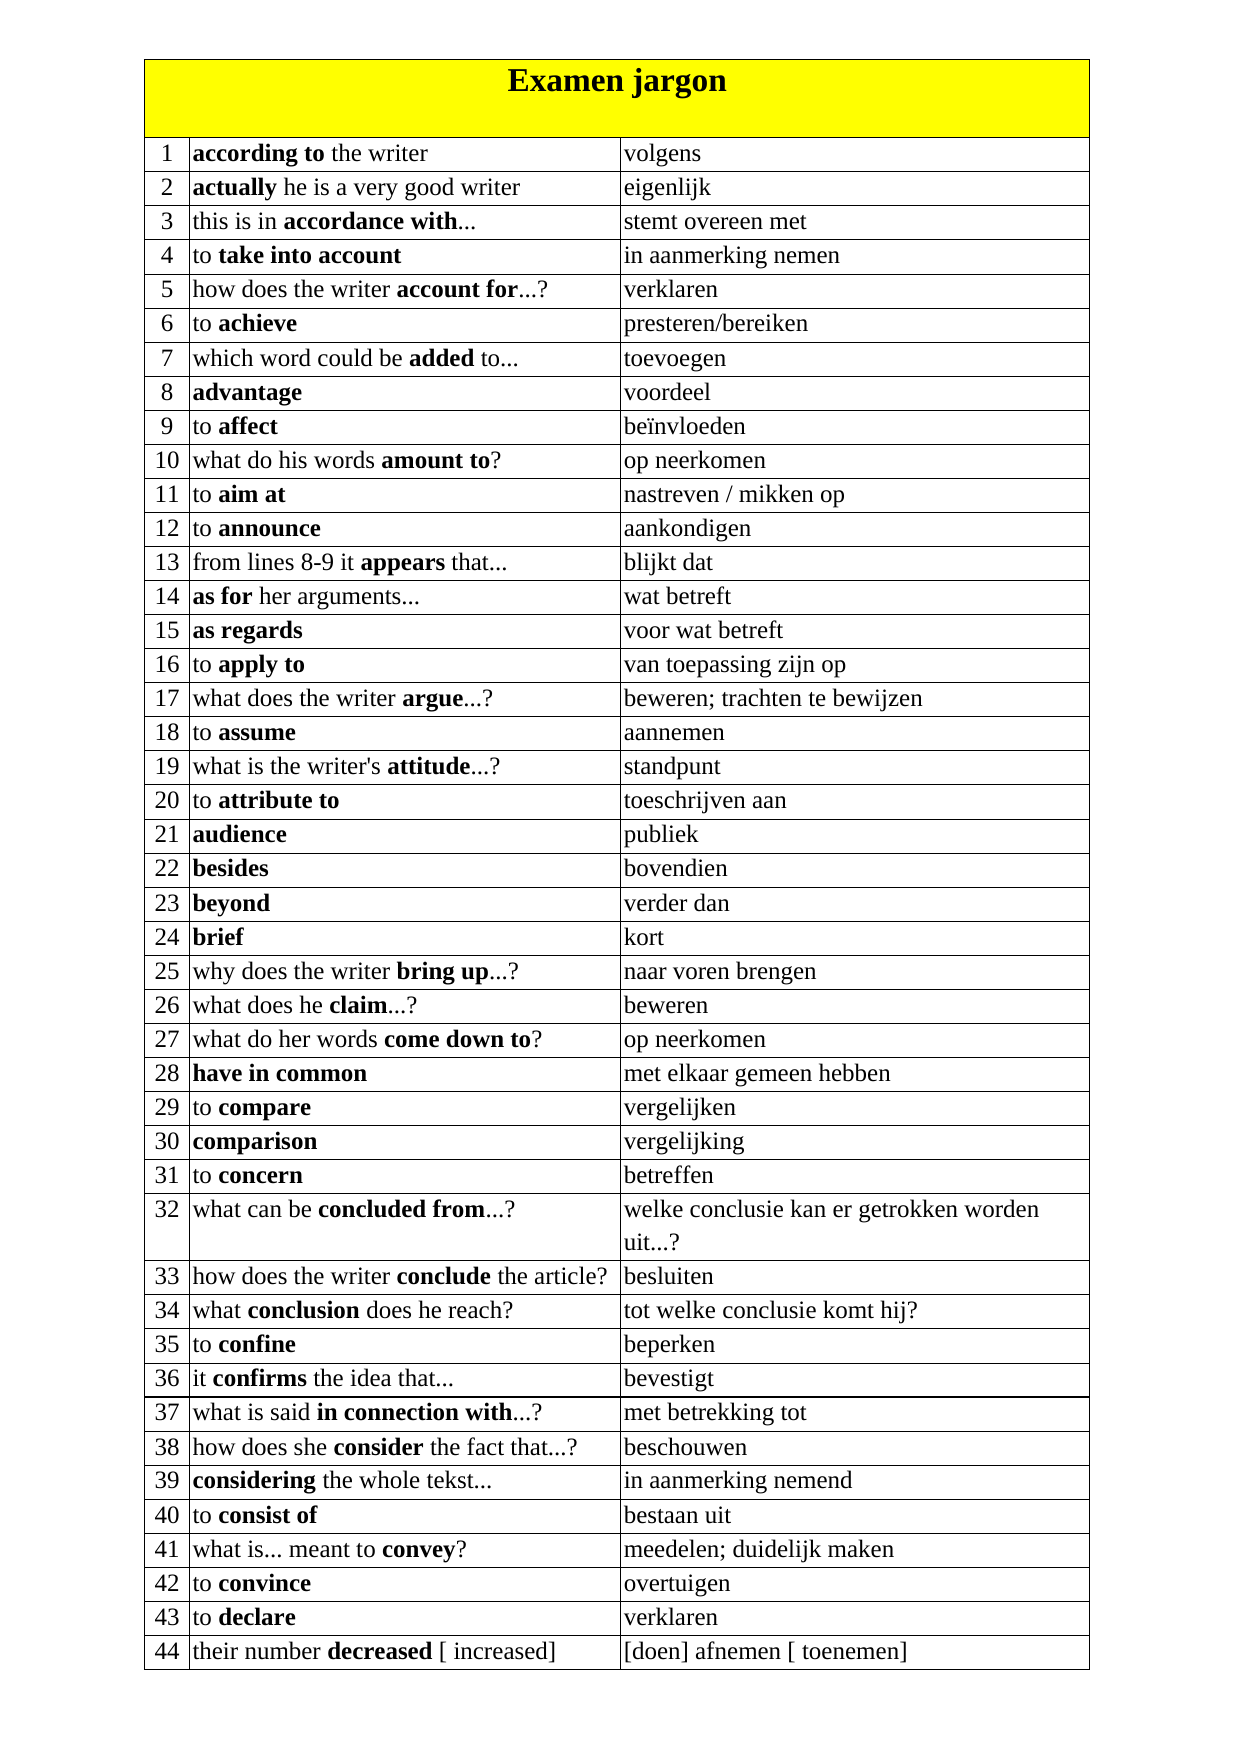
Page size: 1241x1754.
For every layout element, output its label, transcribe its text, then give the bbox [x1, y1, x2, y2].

table_cell how does the writer account for...? [190, 275, 620, 307]
table_cell wat betreft [621, 581, 1089, 614]
table_cell tot welke conclusie komt hij? [621, 1295, 1089, 1328]
table_cell 31 [145, 1160, 189, 1193]
table_cell [doen] afnemen [ toenemen] [621, 1636, 1089, 1669]
table_cell met betrekking tot [621, 1398, 1089, 1431]
table_cell this is in accordance with... [190, 206, 620, 239]
table_cell naar voren brengen [621, 956, 1089, 989]
table_cell 29 [145, 1092, 189, 1125]
table_cell considering the whole tekst... [190, 1466, 620, 1499]
table_cell why does the writer bring up...? [190, 956, 620, 989]
table_cell beweren [621, 990, 1089, 1023]
table_cell 36 [145, 1364, 189, 1396]
table_cell vergelijking [621, 1126, 1089, 1159]
table_cell 17 [145, 683, 189, 716]
table_cell to consist of [190, 1500, 620, 1533]
table_cell to assume [190, 717, 620, 750]
table_cell 16 [145, 649, 189, 682]
table_cell what is the writer's attitude...? [190, 751, 620, 784]
table_cell blijkt dat [621, 547, 1089, 580]
table_cell as regards [190, 615, 620, 648]
table_cell 14 [145, 581, 189, 614]
table_cell what conclusion does he reach? [190, 1295, 620, 1328]
table_cell to compare [190, 1092, 620, 1125]
table_cell how does the writer conclude the article? [190, 1261, 620, 1294]
table_cell aannemen [621, 717, 1089, 750]
table_cell 32 [145, 1194, 189, 1260]
table_cell from lines 8-9 it appears that... [190, 547, 620, 580]
table_cell have in common [190, 1058, 620, 1091]
table_cell publiek [621, 820, 1089, 852]
table_cell 19 [145, 751, 189, 784]
table_cell voor wat betreft [621, 615, 1089, 648]
table_cell to affect [190, 411, 620, 444]
table_cell 15 [145, 615, 189, 648]
table_cell to concern [190, 1160, 620, 1193]
table_cell what does he claim...? [190, 990, 620, 1023]
table_cell 1 [145, 138, 189, 171]
table_cell 11 [145, 479, 189, 512]
table_cell betreffen [621, 1160, 1089, 1193]
table_cell nastreven / mikken op [621, 479, 1089, 512]
table_cell 38 [145, 1432, 189, 1464]
table_cell what do his words amount to? [190, 445, 620, 478]
table_cell how does she consider the fact that...? [190, 1432, 620, 1464]
table_cell 30 [145, 1126, 189, 1159]
table_cell what do her words come down to? [190, 1024, 620, 1057]
table_cell 35 [145, 1329, 189, 1362]
table_cell presteren/bereiken [621, 309, 1089, 342]
table_cell according to the writer [190, 138, 620, 171]
table_cell 24 [145, 922, 189, 955]
table_cell beyond [190, 888, 620, 921]
table_cell 5 [145, 275, 189, 307]
table_cell beperken [621, 1329, 1089, 1362]
table_cell to attribute to [190, 785, 620, 818]
table_cell to confine [190, 1329, 620, 1362]
table_cell which word could be added to... [190, 343, 620, 376]
table_cell 4 [145, 240, 189, 273]
table_cell it confirms the idea that... [190, 1364, 620, 1396]
table_cell op neerkomen [621, 445, 1089, 478]
table_cell 21 [145, 820, 189, 852]
table_cell met elkaar gemeen hebben [621, 1058, 1089, 1091]
table_cell 26 [145, 990, 189, 1023]
table_cell 9 [145, 411, 189, 444]
table_cell 18 [145, 717, 189, 750]
table_cell 39 [145, 1466, 189, 1499]
table_cell audience [190, 820, 620, 852]
table_cell in aanmerking nemen [621, 240, 1089, 273]
table_cell comparison [190, 1126, 620, 1159]
table_cell vergelijken [621, 1092, 1089, 1125]
table_cell 8 [145, 377, 189, 410]
table_cell meedelen; duidelijk maken [621, 1534, 1089, 1567]
table_cell 41 [145, 1534, 189, 1567]
table_cell bovendien [621, 854, 1089, 887]
table_cell 44 [145, 1636, 189, 1669]
table_cell to aim at [190, 479, 620, 512]
table_cell to announce [190, 513, 620, 546]
table_cell their number decreased [ increased] [190, 1636, 620, 1669]
table_cell 10 [145, 445, 189, 478]
table_cell verklaren [621, 275, 1089, 307]
table_cell to declare [190, 1602, 620, 1635]
table_cell 27 [145, 1024, 189, 1057]
table_cell beschouwen [621, 1432, 1089, 1464]
table_header Examen jargon [145, 60, 1089, 137]
table_cell standpunt [621, 751, 1089, 784]
table_cell beweren; trachten te bewijzen [621, 683, 1089, 716]
table_cell in aanmerking nemend [621, 1466, 1089, 1499]
table_cell toeschrijven aan [621, 785, 1089, 818]
table_cell 34 [145, 1295, 189, 1328]
table_cell besides [190, 854, 620, 887]
table_cell 25 [145, 956, 189, 989]
table_cell volgens [621, 138, 1089, 171]
table_cell 23 [145, 888, 189, 921]
table_cell 20 [145, 785, 189, 818]
table_cell 3 [145, 206, 189, 239]
table_cell beïnvloeden [621, 411, 1089, 444]
table_cell 22 [145, 854, 189, 887]
table_cell bevestigt [621, 1364, 1089, 1396]
table_cell to apply to [190, 649, 620, 682]
table_cell stemt overeen met [621, 206, 1089, 239]
table_cell welke conclusie kan er getrokken worden uit...? [621, 1194, 1089, 1260]
table_cell overtuigen [621, 1568, 1089, 1601]
table_cell what does the writer argue...? [190, 683, 620, 716]
table_cell 40 [145, 1500, 189, 1533]
table_cell besluiten [621, 1261, 1089, 1294]
table_cell what can be concluded from...? [190, 1194, 620, 1260]
table_cell as for her arguments... [190, 581, 620, 614]
table_cell 43 [145, 1602, 189, 1635]
table_cell 6 [145, 309, 189, 342]
table_cell verder dan [621, 888, 1089, 921]
table_cell toevoegen [621, 343, 1089, 376]
table_cell to take into account [190, 240, 620, 273]
table_cell what is said in connection with...? [190, 1398, 620, 1431]
table_cell eigenlijk [621, 172, 1089, 205]
table_cell voordeel [621, 377, 1089, 410]
table_cell 12 [145, 513, 189, 546]
table_cell 2 [145, 172, 189, 205]
table_cell brief [190, 922, 620, 955]
table_cell 42 [145, 1568, 189, 1601]
table_cell to convince [190, 1568, 620, 1601]
table_cell verklaren [621, 1602, 1089, 1635]
table_cell 33 [145, 1261, 189, 1294]
table_cell 28 [145, 1058, 189, 1091]
table_cell aankondigen [621, 513, 1089, 546]
table_cell op neerkomen [621, 1024, 1089, 1057]
table_cell 7 [145, 343, 189, 376]
table_cell to achieve [190, 309, 620, 342]
table_cell van toepassing zijn op [621, 649, 1089, 682]
table_cell actually he is a very good writer [190, 172, 620, 205]
table_cell 13 [145, 547, 189, 580]
table_cell 37 [145, 1398, 189, 1431]
table_cell kort [621, 922, 1089, 955]
table_cell advantage [190, 377, 620, 410]
table_cell what is... meant to convey? [190, 1534, 620, 1567]
table_cell bestaan uit [621, 1500, 1089, 1533]
